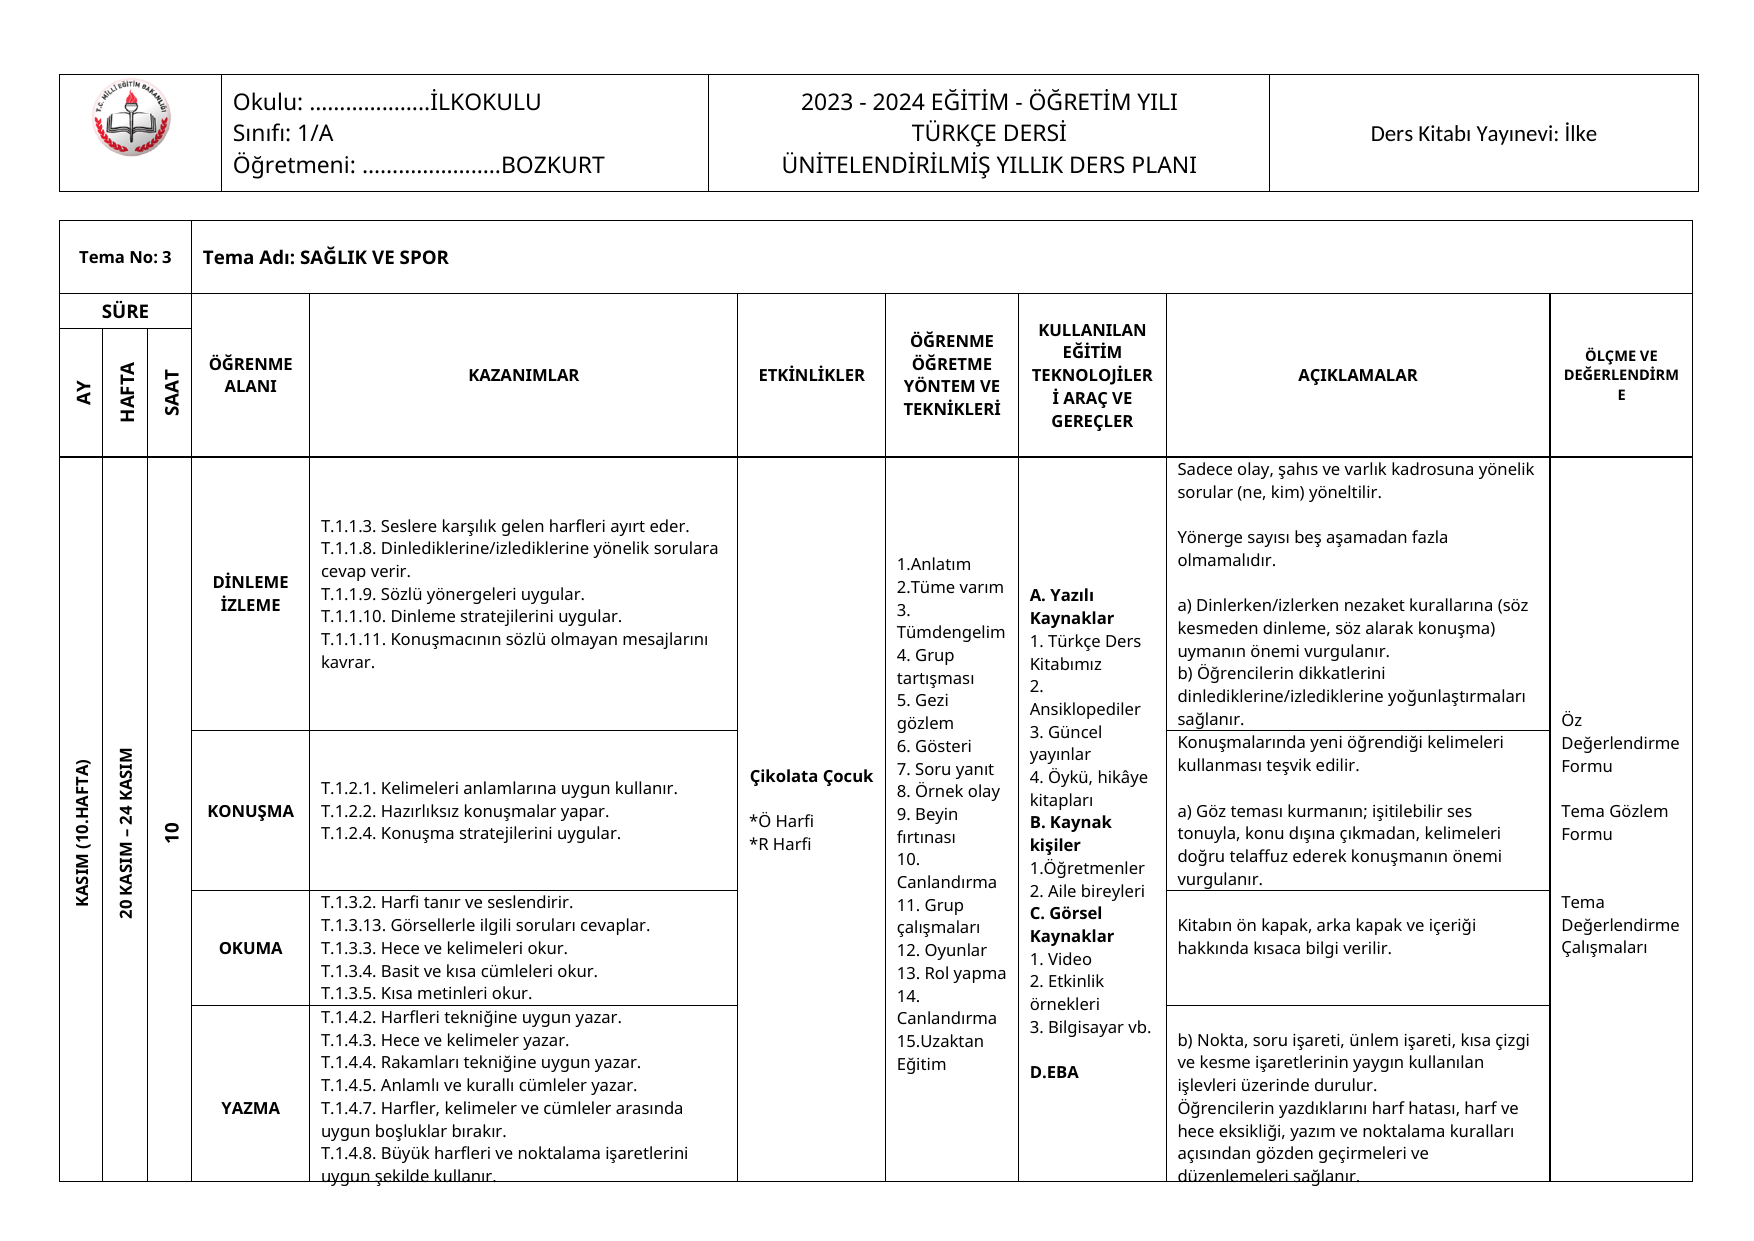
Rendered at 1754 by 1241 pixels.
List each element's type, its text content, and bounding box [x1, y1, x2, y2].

table_cell 1.Anlatım 2.Tüme varım 3. Tümdengelim 4. Grup tartışması 5. Gezi gözlem 6. Gösteri 7. Soru yanıt 8. Örnek olay 9. Beyin fırtınası 10. Canlandırma 11. Grup çalışmaları 12. Oyunlar 13. Rol yapma 14. Canlandırma 15.Uzaktan Eğitim [886, 458, 1018, 1181]
table_cell Çikolata Çocuk *Ö Harfi *R Harfi [738, 458, 885, 1181]
table_cell ÖĞRENME ALANI [192, 294, 309, 456]
table_cell KASIM (10.HAFTA) [60, 458, 102, 1181]
table_cell Konuşmalarında yeni öğrendiği kelimeleri kullanması teşvik edilir. a) Göz teması kurmanın; işitilebilir ses tonuyla, konu dışına çıkmadan, kelimeleri doğru telaffuz ederek konuşmanın önemi vurgulanır. [1167, 731, 1549, 890]
table_cell Kitabın ön kapak, arka kapak ve içeriği hakkında kısaca bilgi verilir. [1167, 891, 1549, 1004]
table_cell KONUŞMA [192, 731, 309, 890]
table_cell AÇIKLAMALAR [1167, 294, 1549, 456]
table_cell Sadece olay, şahıs ve varlık kadrosuna yönelik sorular (ne, kim) yöneltilir. Yönerge sayısı beş aşamadan fazla olmamalıdır. a) Dinlerken/izlerken nezaket kurallarına (söz kesmeden dinleme, söz alarak konuşma) uymanın önemi vurgulanır. b) Öğrencilerin dikkatlerini dinlediklerine/izlediklerine yoğunlaştırmaları sağlanır. [1167, 458, 1549, 730]
table_cell KULLANILAN EĞİTİM TEKNOLOJİLERİ ARAÇ VE GEREÇLER [1019, 294, 1166, 456]
table_cell HAFTA [103, 329, 147, 456]
picture [86, 75, 176, 163]
table_cell T.1.4.2. Harfleri tekniğine uygun yazar. T.1.4.3. Hece ve kelimeler yazar. T.1.4.4. Rakamları tekniğine uygun yazar. T.1.4.5. Anlamlı ve kurallı cümleler yazar. T.1.4.7. Harfler, kelimeler ve cümleler arasında uygun boşluklar bırakır. T.1.4.8. Büyük harfleri ve noktalama işaretlerini uygun şekilde kullanır. T.1.4.10. Yazdıklarını gözden geçirir. [310, 1006, 737, 1181]
table_cell SÜRE [60, 294, 191, 328]
table_cell DİNLEME İZLEME [192, 458, 309, 730]
table_cell b) Nokta, soru işareti, ünlem işareti, kısa çizgi ve kesme işaretlerinin yaygın kullanılan işlevleri üzerinde durulur. Öğrencilerin yazdıklarını harf hatası, harf ve hece eksikliği, yazım ve noktalama kuralları açısından gözden geçirmeleri ve düzenlemeleri sağlanır. [1167, 1006, 1549, 1181]
table_cell T.1.3.2. Harfi tanır ve seslendirir. T.1.3.13. Görsellerle ilgili soruları cevaplar. T.1.3.3. Hece ve kelimeleri okur. T.1.3.4. Basit ve kısa cümleleri okur. T.1.3.5. Kısa metinleri okur. [310, 891, 737, 1004]
table_cell OKUMA [192, 891, 309, 1004]
table_cell ETKİNLİKLER [738, 294, 885, 456]
table_header Tema Adı: SAĞLIK VE SPOR [192, 221, 1692, 293]
table_cell KAZANIMLAR [310, 294, 737, 456]
table_cell YAZMA [192, 1006, 309, 1181]
table_cell ÖLÇME VE DEĞERLENDİRME [1551, 294, 1692, 456]
table_cell 20 KASIM – 24 KASIM [103, 458, 147, 1181]
table_cell A. Yazılı Kaynaklar 1. Türkçe Ders Kitabımız 2. Ansiklopediler 3. Güncel yayınlar 4. Öykü, hikâye kitapları B. Kaynak kişiler 1.Öğretmenler 2. Aile bireyleri C. Görsel Kaynaklar 1. Video 2. Etkinlik örnekleri 3. Bilgisayar vb. D.EBA [1019, 458, 1166, 1181]
table_cell T.1.1.3. Seslere karşılık gelen harfleri ayırt eder. T.1.1.8. Dinlediklerine/izlediklerine yönelik sorulara cevap verir. T.1.1.9. Sözlü yönergeleri uygular. T.1.1.10. Dinleme stratejilerini uygular. T.1.1.11. Konuşmacının sözlü olmayan mesajlarını kavrar. [310, 458, 737, 730]
table_cell SAAT [148, 329, 191, 456]
table_cell T.1.2.1. Kelimeleri anlamlarına uygun kullanır. T.1.2.2. Hazırlıksız konuşmalar yapar. T.1.2.4. Konuşma stratejilerini uygular. [310, 731, 737, 890]
table_header Tema No: 3 [60, 221, 191, 293]
table_cell Öz Değerlendirme Formu Tema Gözlem Formu Tema Değerlendirme Çalışmaları [1551, 458, 1692, 1181]
table_cell 10 [148, 458, 191, 1181]
table_cell ÖĞRENME ÖĞRETME YÖNTEM VE TEKNİKLERİ [886, 294, 1018, 456]
table_cell AY [60, 329, 102, 456]
